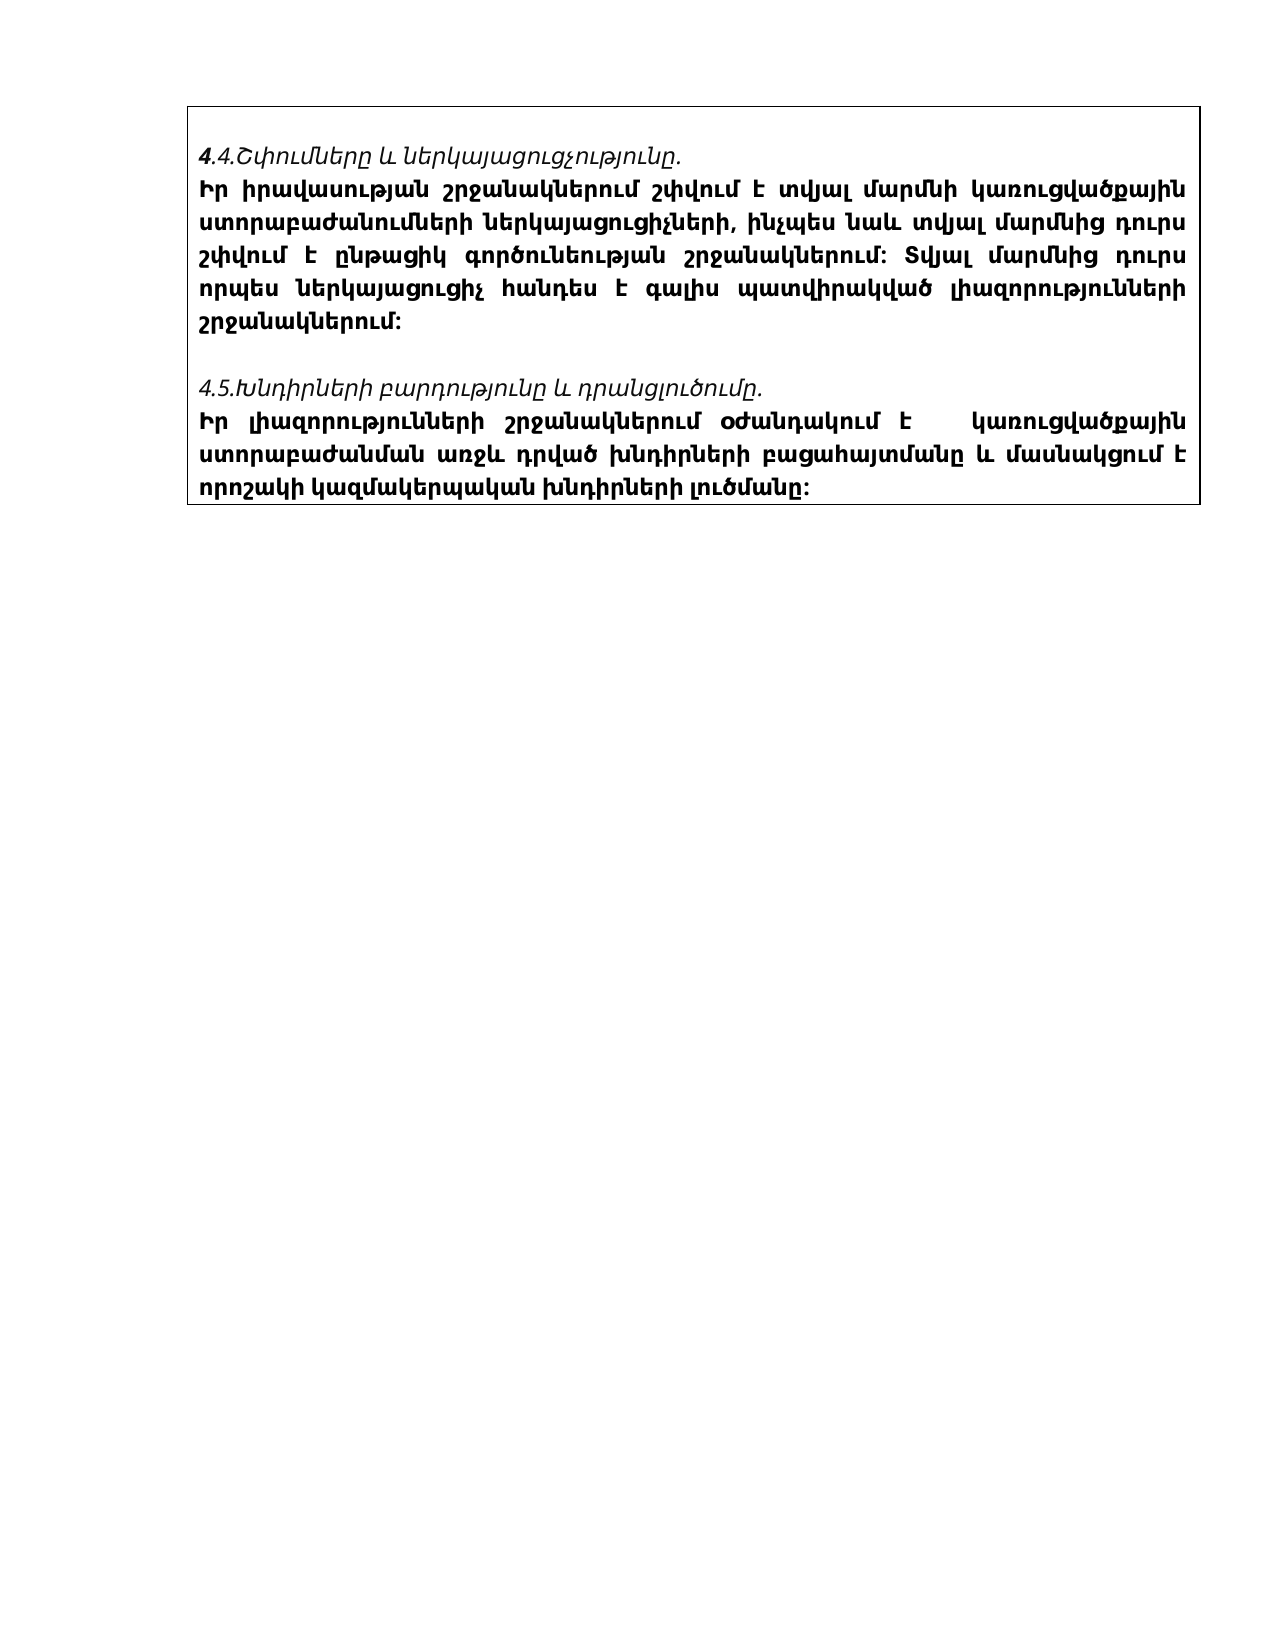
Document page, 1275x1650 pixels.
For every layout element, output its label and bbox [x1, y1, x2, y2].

table_cell [188, 107, 1199, 504]
